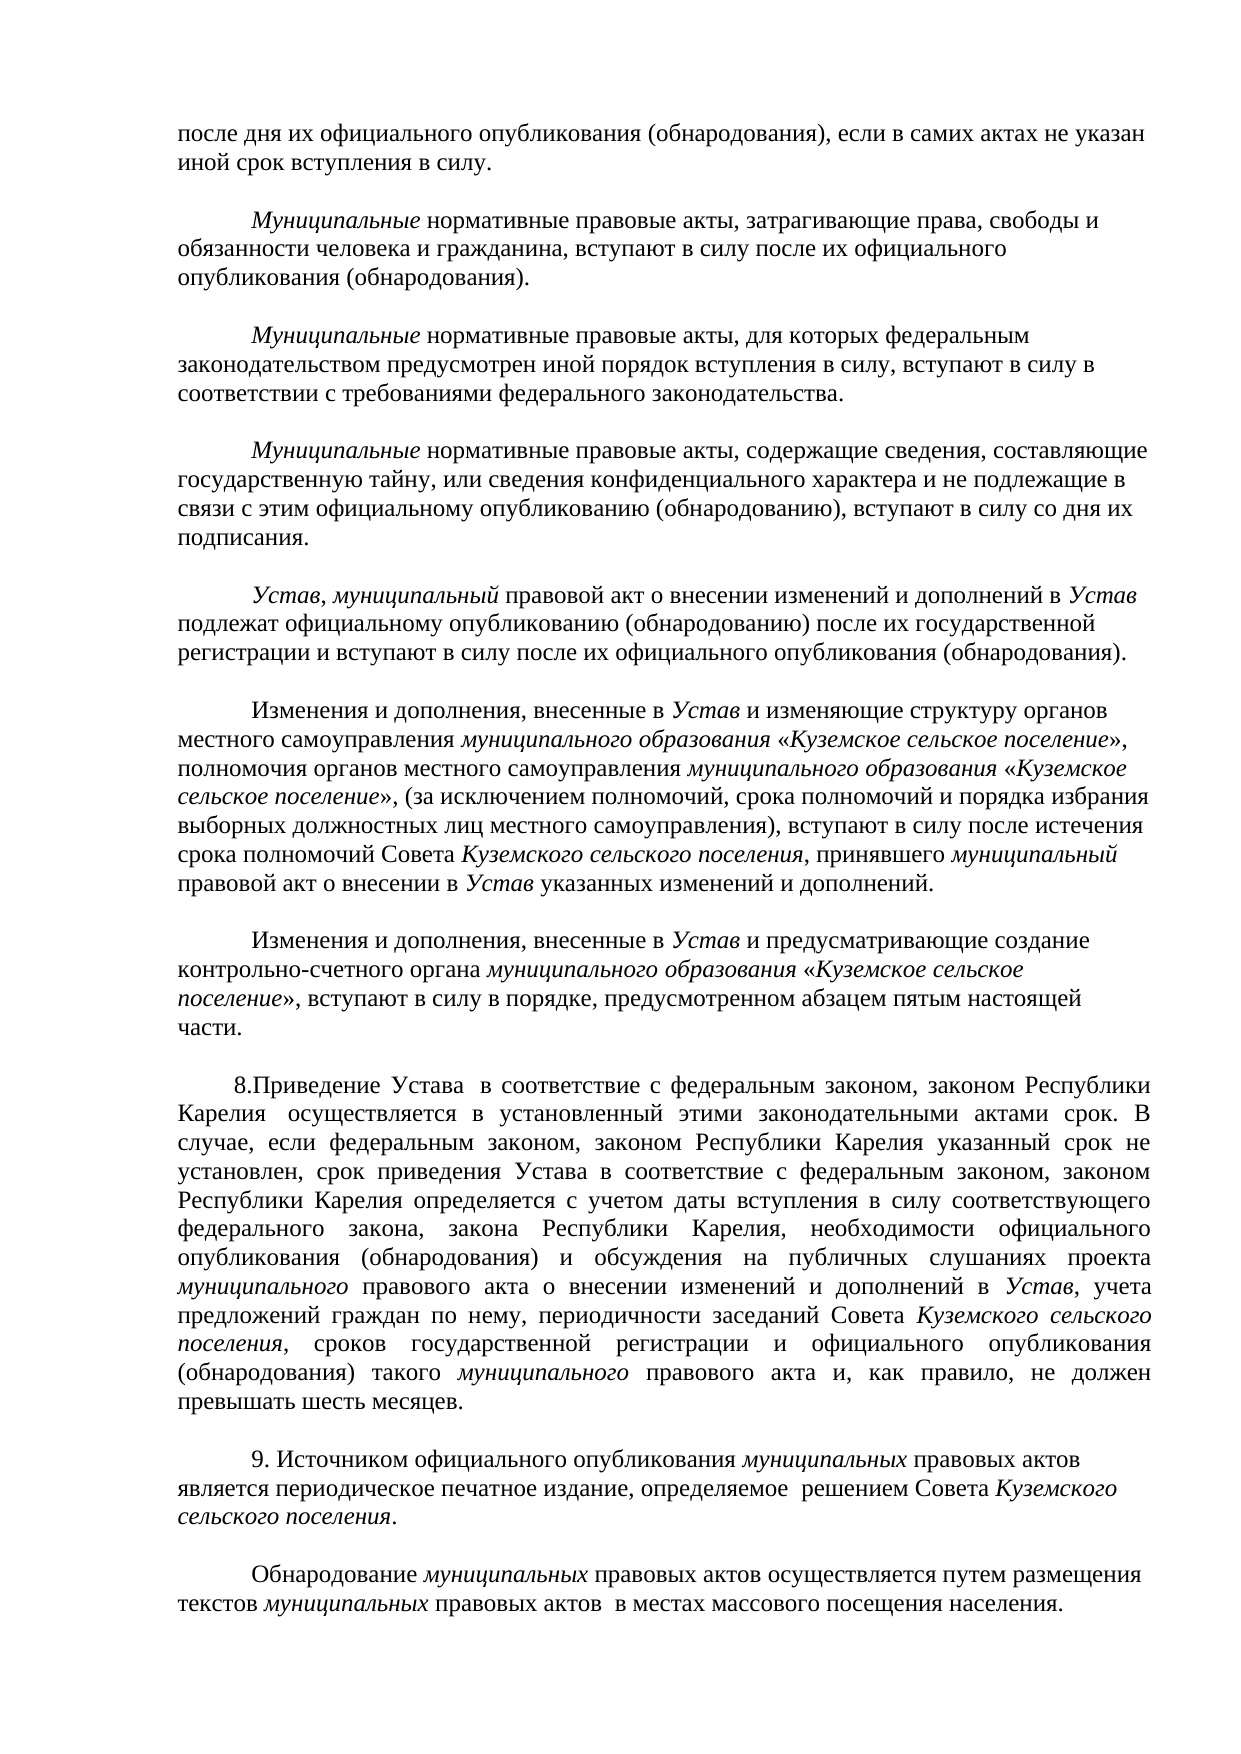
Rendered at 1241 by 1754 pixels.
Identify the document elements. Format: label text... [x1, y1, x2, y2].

text Устав, муниципальный правовой акт о внесении изменений и дополнений в Устав подлежат официальному опубликованию (обнародованию) после их государственной регистрации и вступают в силу после их официального опубликования (обнародования). [177, 580, 1152, 666]
text Муниципальные нормативные правовые акты, для которых федеральным законодательством предусмотрен иной порядок вступления в силу, вступают в силу в соответствии с требованиями федерального законодательства. [177, 320, 1152, 406]
text Муниципальные нормативные правовые акты, содержащие сведения, составляющие государственную тайну, или сведения конфиденциального характера и не подлежащие в связи с этим официальному опубликованию (обнародованию), вступают в силу со дня их подписания. [177, 436, 1152, 551]
text Изменения и дополнения, внесенные в Устав и изменяющие структуру органов местного самоуправления муниципального образования «Куземское сельское поселение», полномочия органов местного самоуправления муниципального образования «Куземское сельское поселение», (за исключением полномочий, срока полномочий и порядка избрания выборных должностных лиц местного самоуправления), вступают в силу после истечения срока полномочий Совета Куземского сельского поселения, принявшего муниципальный правовой акт о внесении в Устав указанных изменений и дополнений. [177, 695, 1152, 896]
text 8.Приведение Устава в соответствие с федеральным законом, законом Республики Карелия осуществляется в установленный этими законодательными актами срок. В случае, если федеральным законом, законом Республики Карелия указанный срок не установлен, срок приведения Устава в соответствие с федеральным законом, законом Республики Карелия определяется с учетом даты вступления в силу соответствующего федерального закона, закона Республики Карелия, необходимости официального опубликования (обнародования) и обсуждения на публичных слушаниях проекта муниципального правового акта о внесении изменений и дополнений в Устав, учета предложений граждан по нему, периодичности заседаний Совета Куземского сельского поселения, сроков государственной регистрации и официального опубликования (обнародования) такого муниципального правового акта и, как правило, не должен превышать шесть месяцев. [177, 1070, 1152, 1415]
text 9. Источником официального опубликования муниципальных правовых актов является периодическое печатное издание, определяемое решением Совета Куземского сельского поселения. [177, 1444, 1152, 1530]
text Муниципальные нормативные правовые акты, затрагивающие права, свободы и обязанности человека и гражданина, вступают в силу после их официального опубликования (обнародования). [177, 205, 1152, 291]
text Обнародование муниципальных правовых актов осуществляется путем размещения текстов муниципальных правовых актов в местах массового посещения населения. [177, 1559, 1152, 1617]
text Изменения и дополнения, внесенные в Устав и предусматривающие создание контрольно-счетного органа муниципального образования «Куземское сельское поселение», вступают в силу в порядке, предусмотренном абзацем пятым настоящей части. [177, 926, 1152, 1041]
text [177, 118, 1152, 176]
